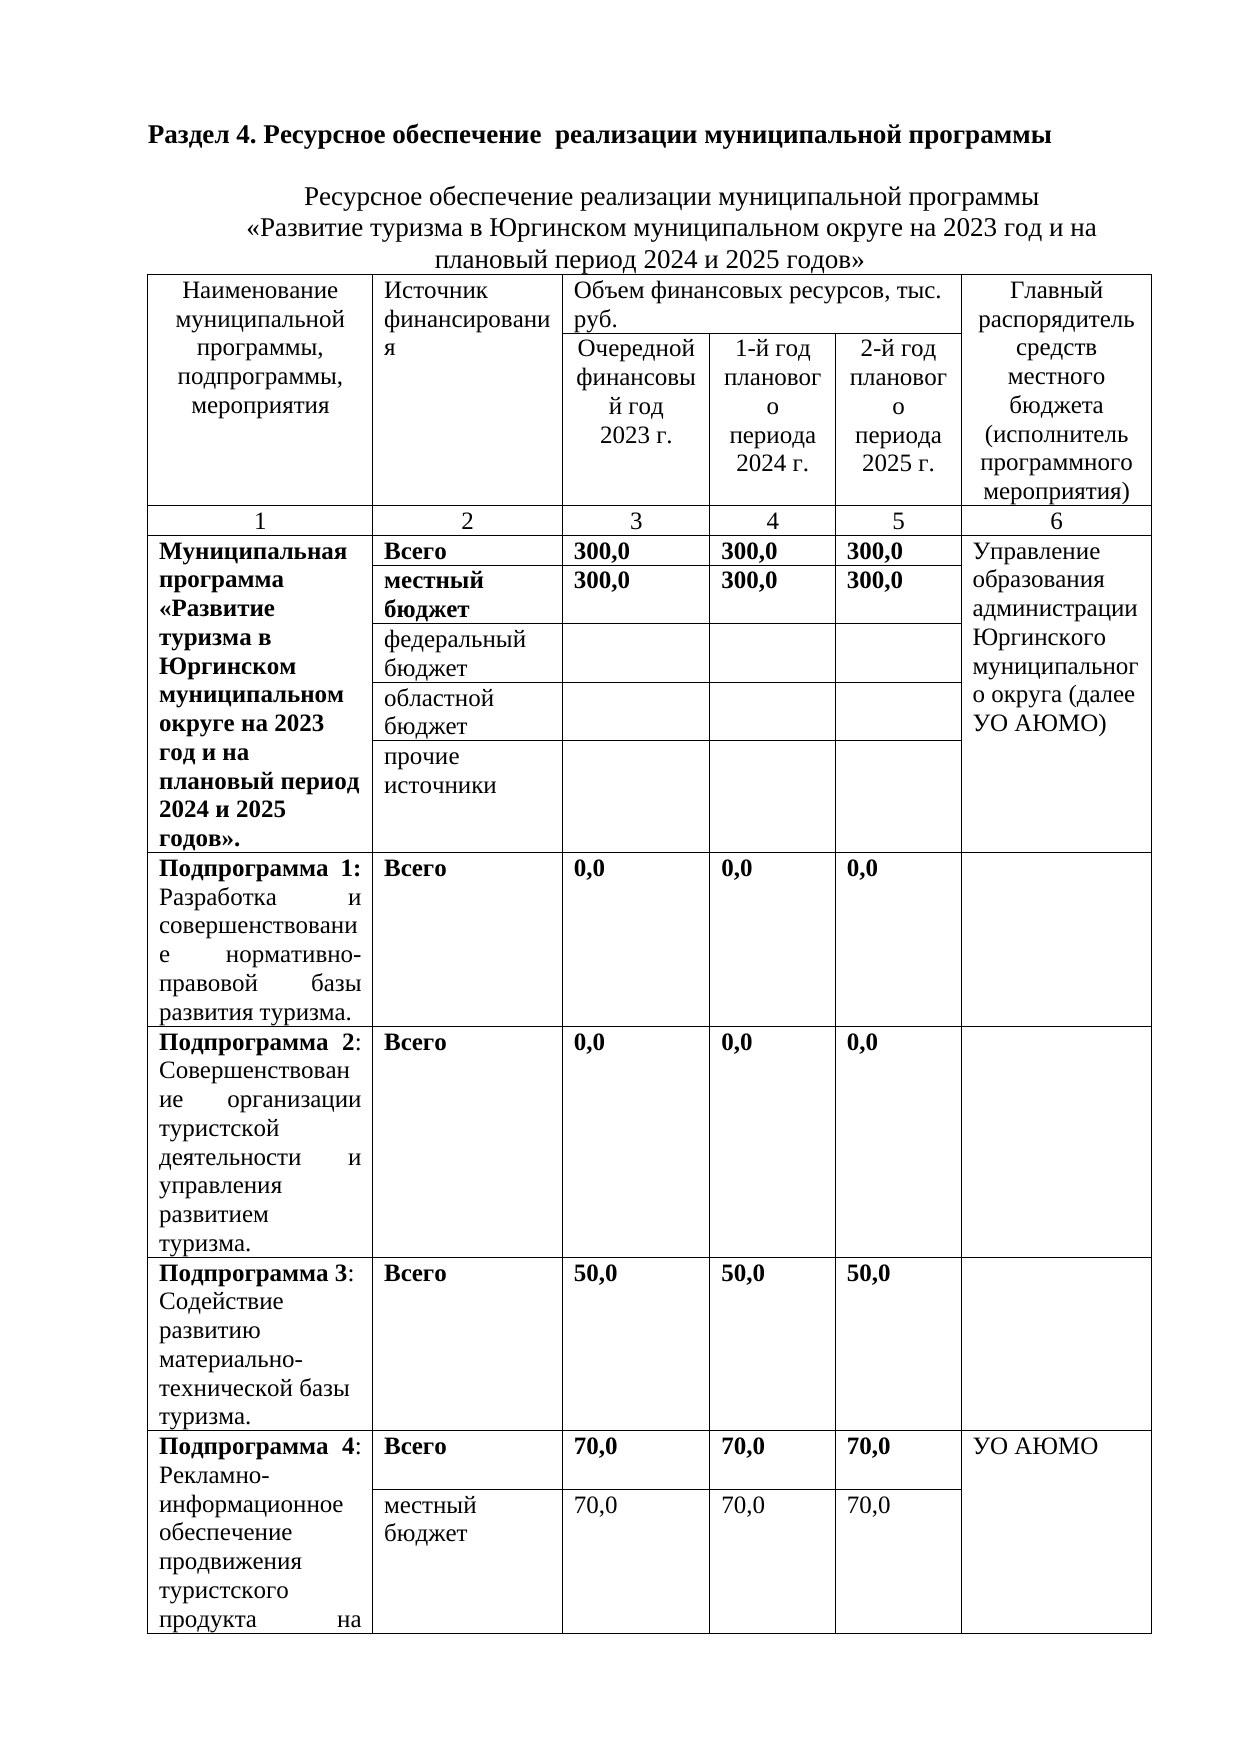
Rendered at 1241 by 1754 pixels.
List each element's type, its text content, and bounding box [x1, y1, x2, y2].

table_cell Подпрограмма 4: Рекламно-информационное обеспечение продвижения туристского продукта на внутреннем и внешнем рынках. [148, 1431, 372, 1632]
text «Развитие туризма в Юргинском муниципальном округе на 2023 год и на плановый период 2024 и 2025 годов» [148, 212, 1152, 274]
table_cell 70,0 [710, 1431, 835, 1489]
table_cell Подпрограмма 2: Совершенствование организации туристской деятельности и управления развитием туризма. [148, 1027, 372, 1257]
table_cell 1 [148, 506, 372, 535]
table_cell местный бюджет [373, 566, 562, 623]
table_cell 3 [563, 506, 709, 535]
table_cell [962, 853, 1151, 1026]
table_cell прочие источники [373, 741, 562, 852]
table_cell 1-й год планового периода 2024 г. [710, 334, 835, 505]
text Раздел 4. Ресурсное обеспечение реализации муниципальной программы [148, 118, 1152, 149]
table_cell [563, 683, 709, 740]
table_cell Всего [373, 1431, 562, 1489]
table_cell местный бюджет [373, 1490, 562, 1632]
table_cell 300,0 [563, 566, 709, 623]
table_cell 5 [836, 506, 961, 535]
table_cell 300,0 [563, 536, 709, 564]
table_cell 0,0 [710, 1027, 835, 1257]
table_cell [710, 624, 835, 682]
table_cell Всего [373, 853, 562, 1026]
table_cell 50,0 [836, 1258, 961, 1430]
table_cell областной бюджет [373, 683, 562, 740]
table_cell [962, 1027, 1151, 1257]
table_cell 70,0 [563, 1490, 709, 1632]
table_cell [563, 624, 709, 682]
table_cell [836, 683, 961, 740]
table_cell Подпрограмма 1: Разработка и совершенствование нормативно-правовой базы развития туризма. [148, 853, 372, 1026]
table_cell [836, 741, 961, 852]
table_cell 0,0 [836, 1027, 961, 1257]
table_cell 0,0 [563, 1027, 709, 1257]
table_cell [962, 1258, 1151, 1430]
table_cell 70,0 [710, 1490, 835, 1632]
table_cell 70,0 [836, 1490, 961, 1632]
table_cell 0,0 [710, 853, 835, 1026]
table_cell 300,0 [836, 566, 961, 623]
text Ресурсное обеспечение реализации муниципальной программы [148, 180, 1152, 212]
table_cell Муниципальная программа «Развитие туризма в Юргинском муниципальном округе на 2023 год и на плановый период 2024 и 2025 годов». [148, 536, 372, 852]
table_cell 300,0 [836, 536, 961, 564]
table_cell 300,0 [710, 566, 835, 623]
table_cell 70,0 [836, 1431, 961, 1489]
table_cell 6 [962, 506, 1151, 535]
table_cell [710, 683, 835, 740]
table_cell 4 [710, 506, 835, 535]
table_cell 2-й год планового периода 2025 г. [836, 334, 961, 505]
table_cell УО АЮМО [962, 1431, 1151, 1632]
table_cell Управление образования администрации Юргинского муниципального округа (далее УО АЮМО) [962, 536, 1151, 852]
table_header Главный распорядитель средств местного бюджета (исполнитель программного мероприятия) [962, 275, 1151, 505]
table_cell Всего [373, 1258, 562, 1430]
table_cell Всего [373, 1027, 562, 1257]
table_cell 0,0 [836, 853, 961, 1026]
table_cell [710, 741, 835, 852]
table_cell Подпрограмма 3: Содействие развитию материально-технической базы туризма. [148, 1258, 372, 1430]
table_cell 70,0 [563, 1431, 709, 1489]
table_cell федеральный бюджет [373, 624, 562, 682]
table_cell [563, 741, 709, 852]
table_cell Очередной финансовый год 2023 г. [563, 334, 709, 505]
table_cell Всего [373, 536, 562, 564]
table_cell 2 [373, 506, 562, 535]
table_cell 0,0 [563, 853, 709, 1026]
table_cell 50,0 [563, 1258, 709, 1430]
table_cell 300,0 [710, 536, 835, 564]
table_header Источник финансирования [373, 275, 562, 505]
table_header Объем финансовых ресурсов, тыс. руб. [563, 275, 961, 332]
table_cell 50,0 [710, 1258, 835, 1430]
table_cell [836, 624, 961, 682]
table_header Наименование муниципальной программы, подпрограммы, мероприятия [148, 275, 372, 505]
